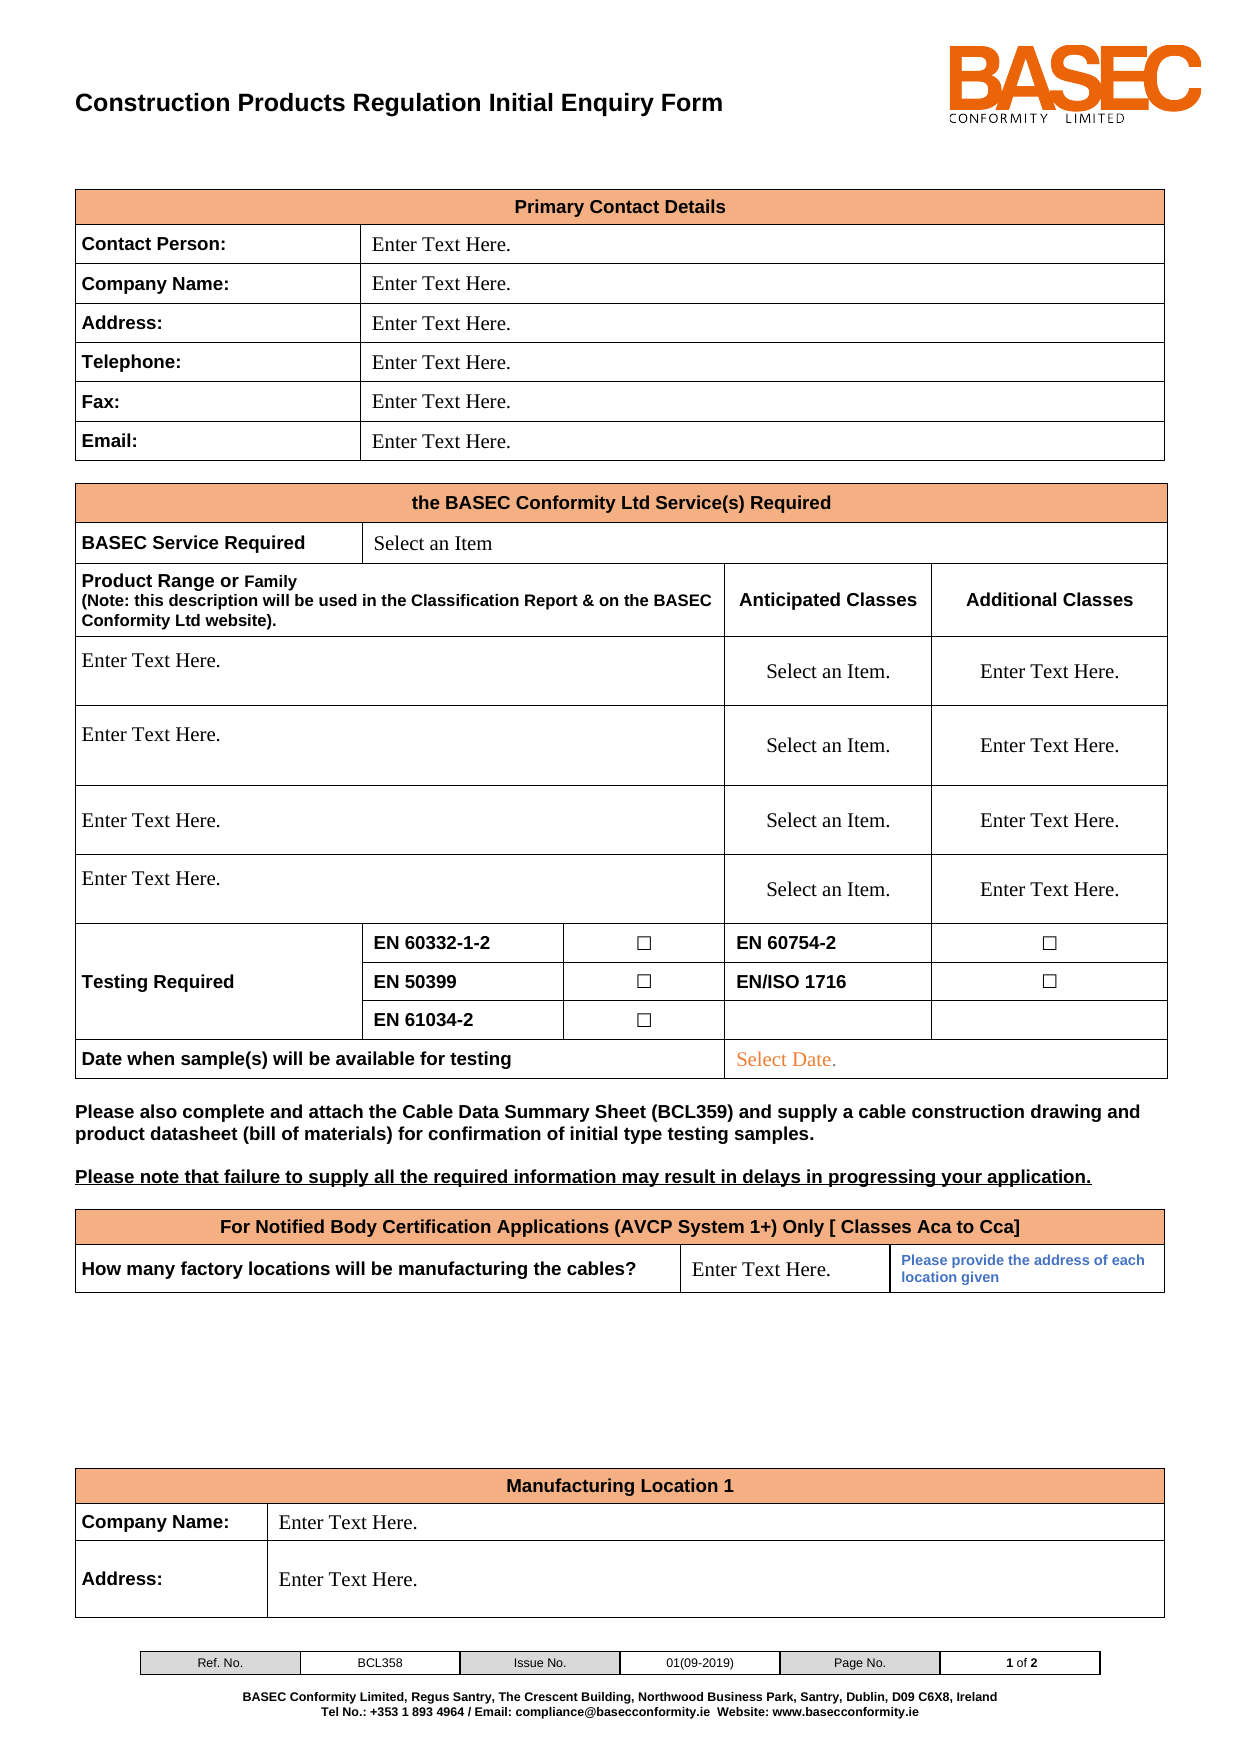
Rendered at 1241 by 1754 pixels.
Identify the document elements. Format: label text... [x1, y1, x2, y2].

table_cell Date when sample(s) will be available for testing [76, 1040, 724, 1078]
table_cell [76, 706, 724, 785]
table_cell Testing Required [76, 924, 362, 1038]
table_cell BASEC Service Required [76, 523, 362, 563]
table_cell [361, 264, 1164, 302]
table_cell EN 60332-1-2 [363, 924, 563, 962]
table_cell Anticipated Classes [725, 564, 931, 636]
table_header For Notified Body Certification Applications (AVCP System 1+) Only [ Classes Aca to Cca] [76, 1210, 1164, 1244]
table_cell [932, 637, 1167, 705]
table_cell [76, 855, 724, 923]
table_cell [932, 1001, 1167, 1038]
table_header the BASEC Conformity Ltd Service(s) Required [76, 484, 1167, 522]
table_cell [361, 422, 1164, 460]
table_cell Fax: [76, 382, 360, 421]
table_cell Product Range or Family (Note: this description will be used in the Classification Report & on the BASEC Conformity Ltd website). [76, 564, 724, 636]
table_cell [681, 1245, 889, 1292]
table_cell [361, 304, 1164, 342]
table_cell Telephone: [76, 343, 360, 381]
table_cell Contact Person: [76, 225, 360, 263]
table_cell [76, 786, 724, 854]
table_cell [268, 1541, 1164, 1617]
table_cell EN 60754-2 [725, 924, 931, 962]
table_header Manufacturing Location 1 [76, 1469, 1164, 1503]
table_cell [268, 1504, 1164, 1540]
table_cell Please provide the address of each location given [891, 1245, 1164, 1292]
text Please note that failure to supply all the required information may result in delays in progressing your application. [75, 1165, 1165, 1187]
table_cell EN 50399 [363, 963, 563, 1000]
table_cell EN 61034-2 [363, 1001, 563, 1038]
table_cell Email: [76, 422, 360, 460]
table_cell [361, 343, 1164, 381]
table_cell [932, 706, 1167, 785]
picture [949, 45, 1202, 127]
table_cell Company Name: [76, 264, 360, 302]
table_cell How many factory locations will be manufacturing the cables? [76, 1245, 680, 1292]
table_header Primary Contact Details [76, 190, 1164, 224]
table_cell Additional Classes [932, 564, 1167, 636]
table_cell [361, 382, 1164, 421]
table_cell [76, 637, 724, 705]
table_cell [932, 855, 1167, 923]
table_cell Address: [76, 1541, 267, 1617]
table_cell EN/ISO 1716 [725, 963, 931, 1000]
table_cell Company Name: [76, 1504, 267, 1540]
text Please also complete and attach the Cable Data Summary Sheet (BCL359) and supply a cable construction drawing and product datasheet (bill of materials) for confirmation of initial type testing samples. [75, 1101, 1165, 1144]
table_cell [725, 1001, 931, 1038]
table_cell [932, 786, 1167, 854]
table_cell Address: [76, 304, 360, 342]
